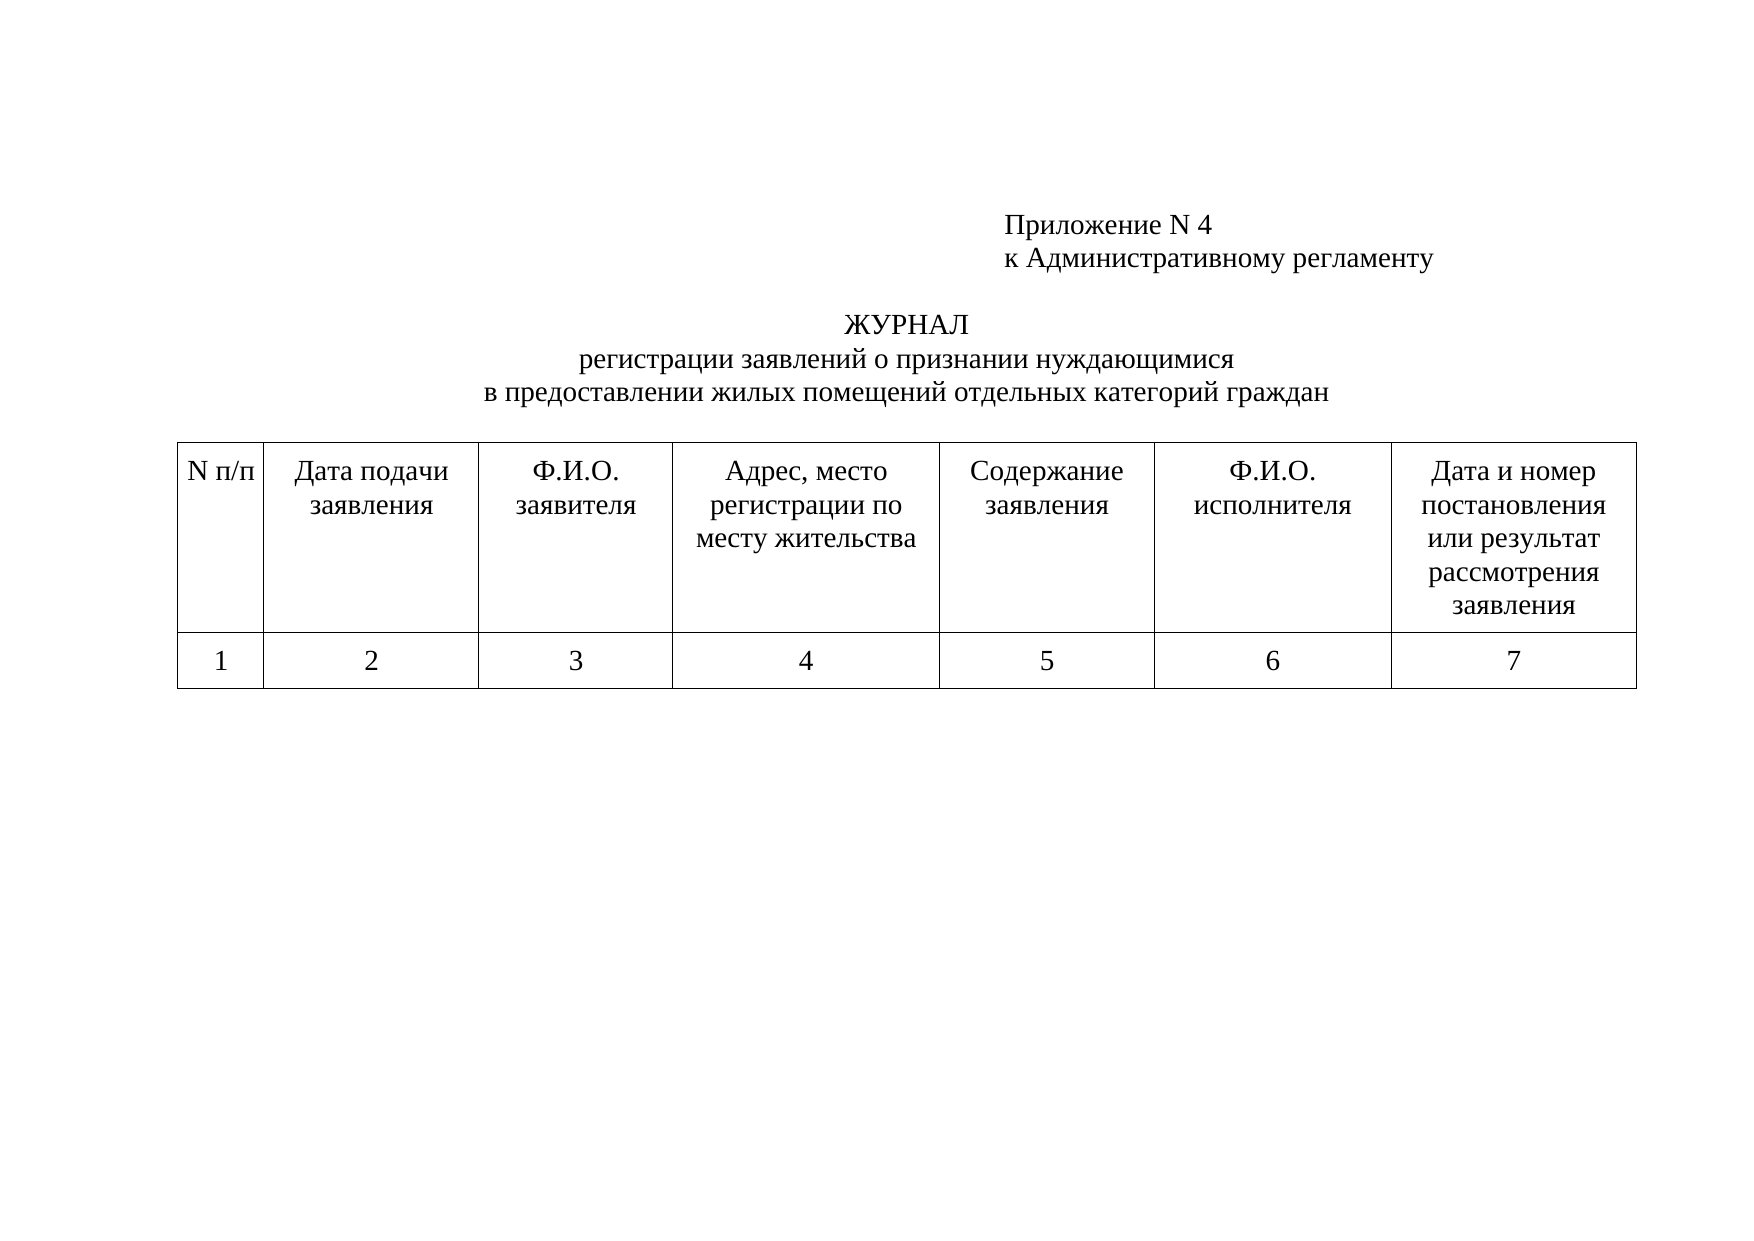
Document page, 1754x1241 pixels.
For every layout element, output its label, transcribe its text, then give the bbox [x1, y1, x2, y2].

text в предоставлении жилых помещений отдельных категорий граждан [177, 374, 1636, 408]
table_cell 2 [264, 633, 478, 687]
table_header Ф.И.О. заявителя [479, 443, 672, 632]
table_cell 7 [1392, 633, 1636, 687]
table_cell 5 [940, 633, 1154, 687]
table_header Дата и номер постановления или результат рассмотрения заявления [1392, 443, 1636, 632]
table_header Адрес, место регистрации по месту жительства [673, 443, 939, 632]
table_header Ф.И.О. исполнителя [1155, 443, 1391, 632]
table_cell 1 [178, 633, 263, 687]
table_cell 6 [1155, 633, 1391, 687]
table_cell 4 [673, 633, 939, 687]
table_header N п/п [178, 443, 263, 632]
text ЖУРНАЛ [177, 307, 1636, 341]
table_header Содержание заявления [940, 443, 1154, 632]
table_header Дата подачи заявления [264, 443, 478, 632]
table_cell 3 [479, 633, 672, 687]
text регистрации заявлений о признании нуждающимися [177, 341, 1636, 374]
text Приложение N 4 [1004, 207, 1636, 240]
text к Административному регламенту [1004, 240, 1636, 274]
